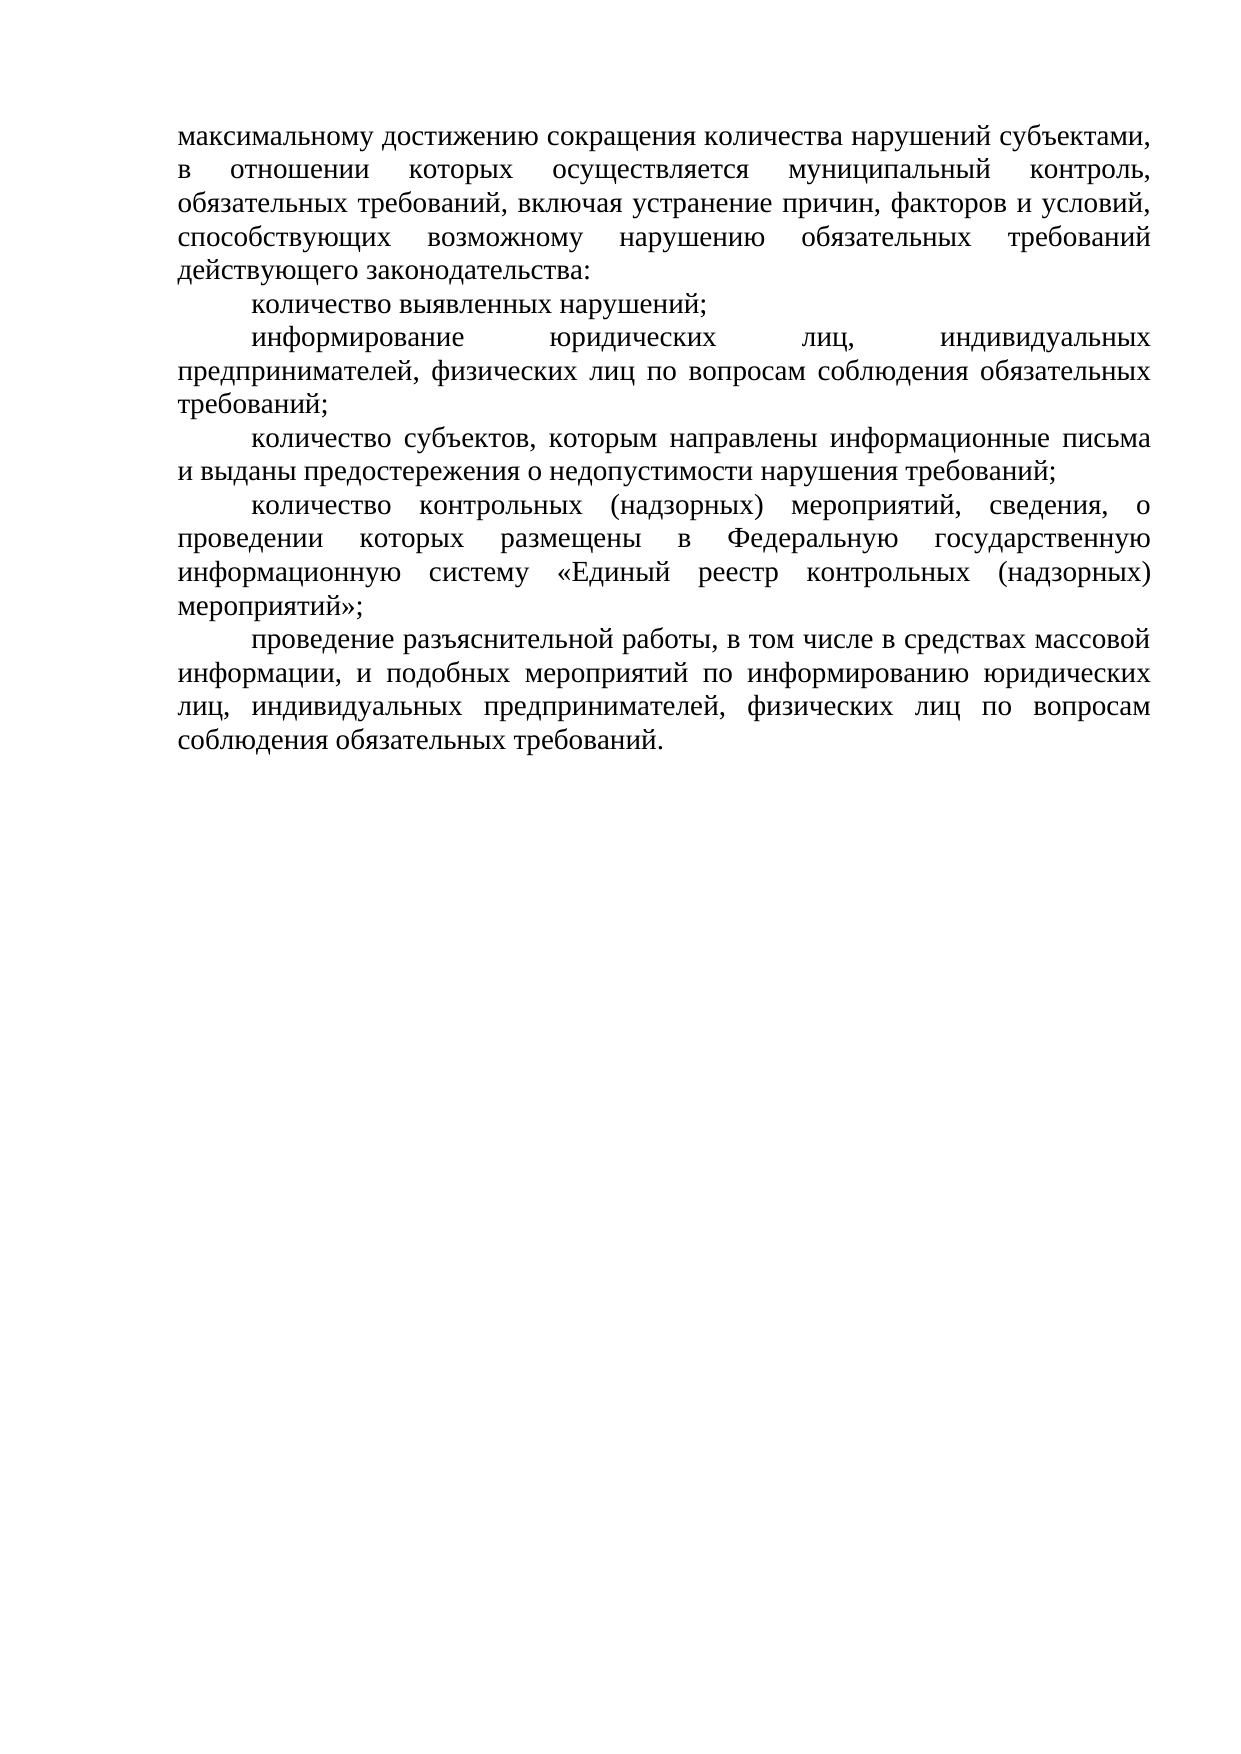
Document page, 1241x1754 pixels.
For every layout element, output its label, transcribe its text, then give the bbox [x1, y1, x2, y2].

text количество контрольных (надзорных) мероприятий, сведения, о проведении которых размещены в Федеральную государственную информационную систему «Единый реестр контрольных (надзорных) мероприятий»; [177, 487, 1152, 621]
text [177, 118, 1152, 286]
text количество выявленных нарушений; [177, 286, 1152, 319]
text проведение разъяснительной работы, в том числе в средствах массовой информации, и подобных мероприятий по информированию юридических лиц, индивидуальных предпринимателей, физических лиц по вопросам соблюдения обязательных требований. [177, 621, 1152, 755]
text количество субъектов, которым направлены информационные письма и выданы предостережения о недопустимости нарушения требований; [177, 420, 1152, 487]
text информирование юридических лиц, индивидуальных предпринимателей, физических лиц по вопросам соблюдения обязательных требований; [177, 319, 1152, 420]
